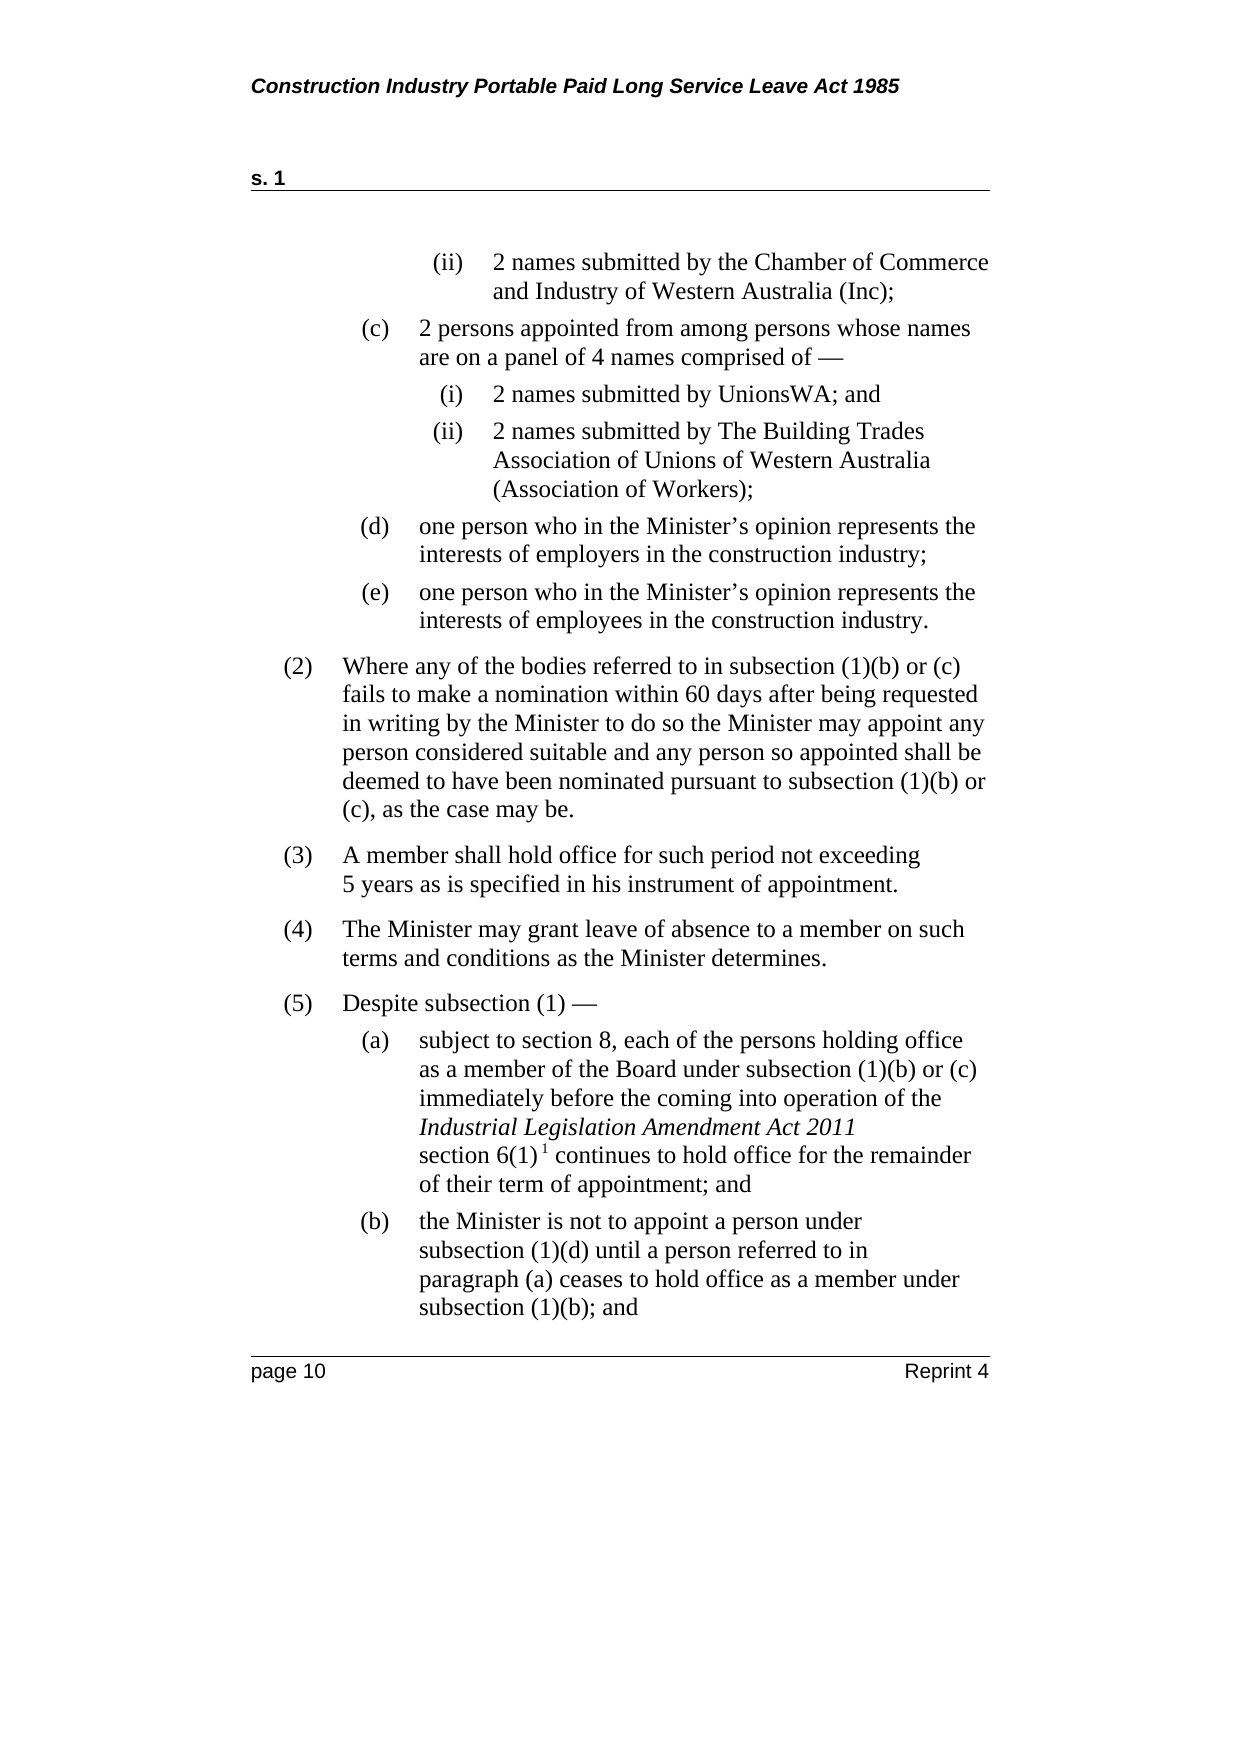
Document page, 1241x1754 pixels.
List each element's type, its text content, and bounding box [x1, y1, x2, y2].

text (ii) 2 names submitted by The Building Trades Association of Unions of Western Australia (Association of Workers); [251, 416, 990, 502]
text (d) one person who in the Minister’s opinion represents the interests of employers in the construction industry; [251, 511, 990, 568]
text (4) The Minister may grant leave of absence to a member on such terms and conditions as the Minister determines. [251, 914, 990, 972]
text (e) one person who in the Minister’s opinion represents the interests of employees in the construction industry. [251, 577, 990, 634]
text (c) 2 persons appointed from among persons whose names are on a panel of 4 names comprised of — [251, 313, 990, 371]
text (3) A member shall hold office for such period not exceeding 5 years as is specified in his instrument of appointment. [251, 840, 990, 897]
text (5) Despite subsection (1) — [251, 988, 990, 1017]
text (2) Where any of the bodies referred to in subsection (1)(b) or (c) fails to make a nomination within 60 days after being requested in writing by the Minister to do so the Minister may appoint any person considered suitable and any person so appointed shall be deemed to have been nominated pursuant to subsection (1)(b) or (c), as the case may be. [251, 651, 990, 823]
text (i) 2 names submitted by UnionsWA; and [251, 379, 990, 408]
text (a) subject to section 8, each of the persons holding office as a member of the Board under subsection (1)(b) or (c) immediately before the coming into operation of the Industrial Legislation Amendment Act 2011 section 6(1) 1 continues to hold office for the remainder of their term of appointment; and [251, 1025, 990, 1198]
text (b) the Minister is not to appoint a person under subsection (1)(d) until a person referred to in paragraph (a) ceases to hold office as a member under subsection (1)(b); and [251, 1206, 990, 1321]
text (ii) 2 names submitted by the Chamber of Commerce and Industry of Western Australia (Inc); [251, 247, 990, 305]
